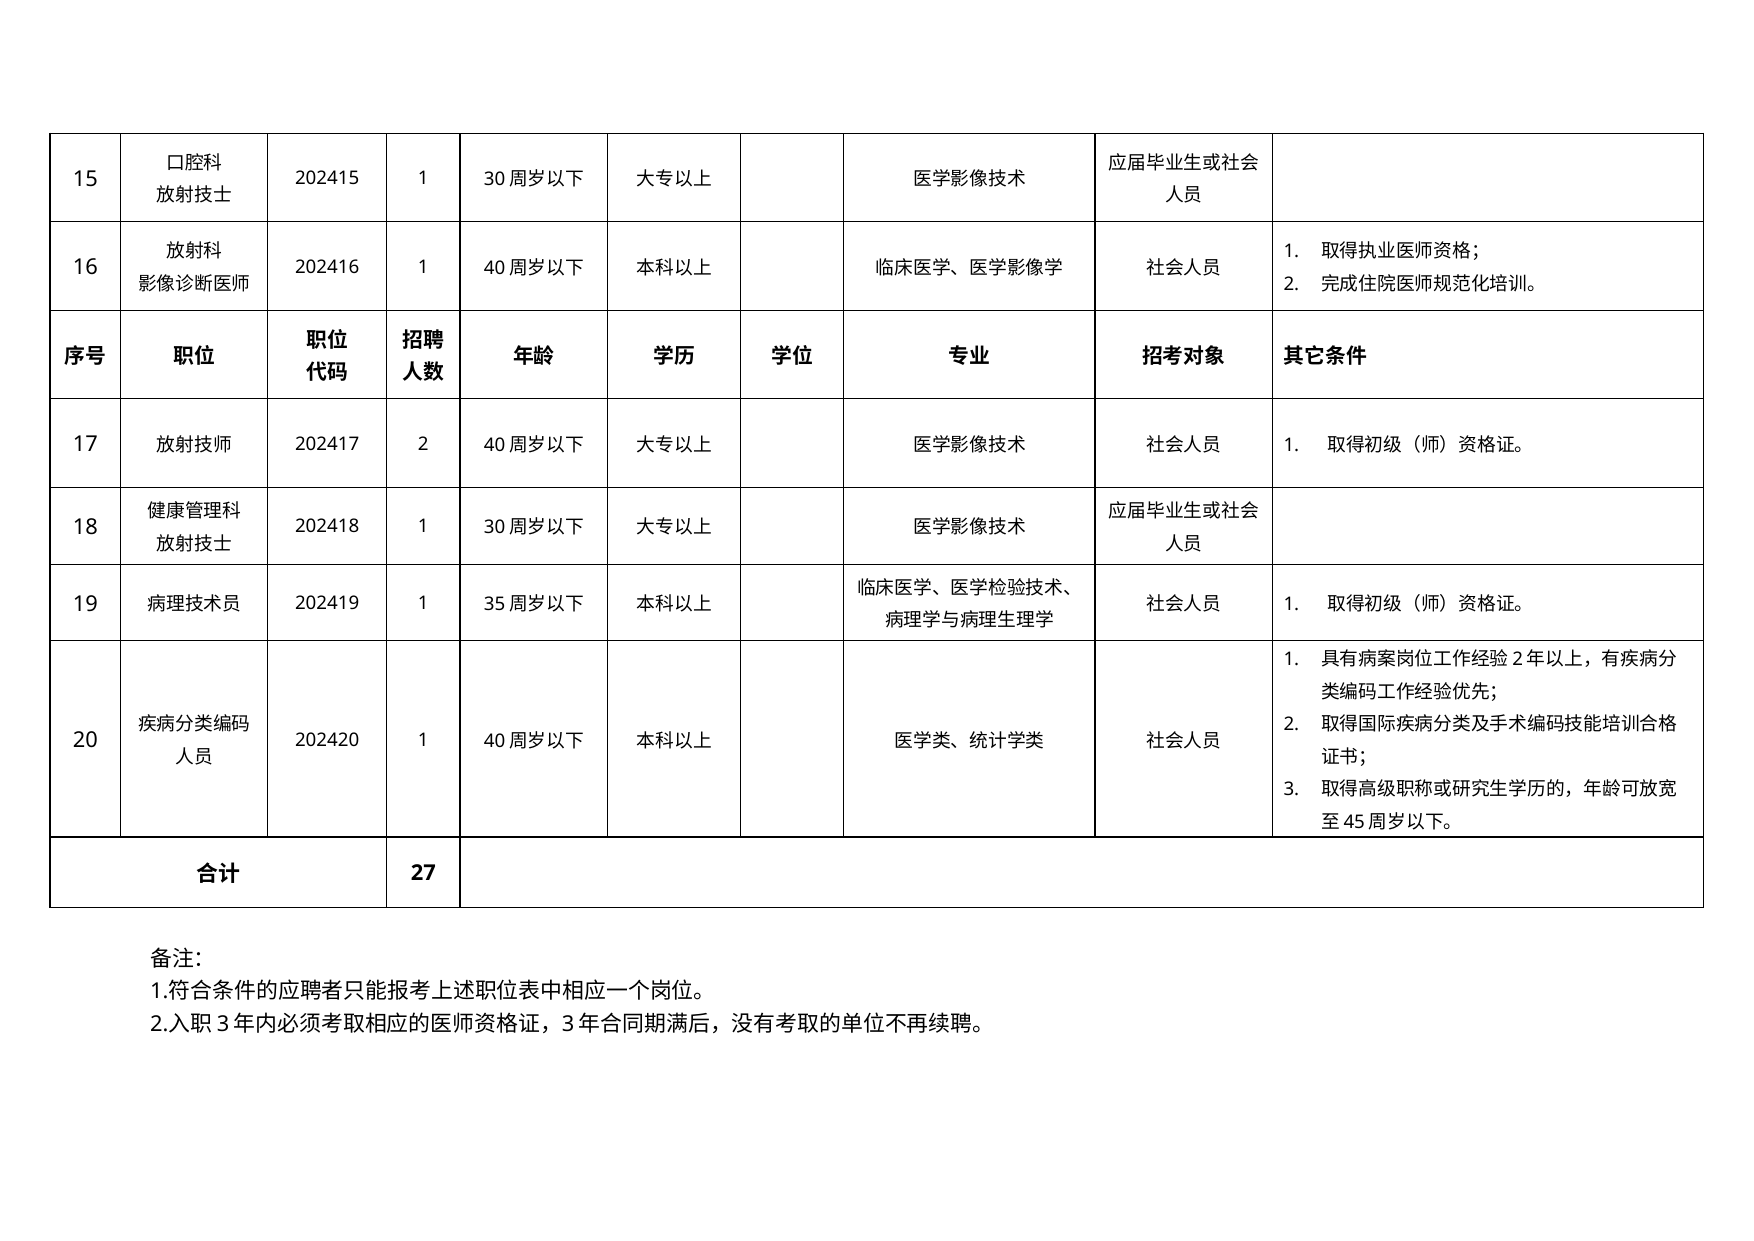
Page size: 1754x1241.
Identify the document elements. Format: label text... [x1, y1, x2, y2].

table_cell 学位 [741, 311, 843, 398]
table_cell 40周岁以下 [461, 399, 607, 487]
table_cell 社会人员 [1096, 565, 1272, 640]
text 1.符合条件的应聘者只能报考上述职位表中相应一个岗位。 [150, 973, 1604, 1006]
table_cell 疾病分类编码人员 [121, 641, 267, 836]
table_cell 其它条件 [1273, 311, 1703, 398]
table_cell 18 [51, 488, 120, 563]
table_cell 临床医学、医学影像学 [844, 222, 1094, 310]
table_cell 专业 [844, 311, 1094, 398]
table_cell 社会人员 [1096, 222, 1272, 310]
table_cell 学历 [608, 311, 740, 398]
table_cell 健康管理科 放射技士 [121, 488, 267, 563]
table_cell 招考对象 [1096, 311, 1272, 398]
table_cell 合计 [51, 838, 386, 907]
table_cell 1 [387, 565, 459, 640]
table_cell 职位 [121, 311, 267, 398]
table_cell 15 [51, 134, 120, 221]
table_cell [741, 565, 843, 640]
table_cell [461, 838, 1703, 907]
table_cell 口腔科 放射技士 [121, 134, 267, 221]
table_cell 40周岁以下 [461, 641, 607, 836]
table_cell 放射科 影像诊断医师 [121, 222, 267, 310]
table_cell 202415 [268, 134, 386, 221]
table_cell 序号 [51, 311, 120, 398]
table_cell 具有病案岗位工作经验2年以上，有疾病分类编码工作经验优先； 取得国际疾病分类及手术编码技能培训合格证书； 取得高级职称或研究生学历的，年龄可放宽至45周岁以下。 [1273, 641, 1703, 836]
table_cell 职位 代码 [268, 311, 386, 398]
table_cell 202420 [268, 641, 386, 836]
table_cell 应届毕业生或社会人员 [1096, 488, 1272, 563]
table_cell 本科以上 [608, 222, 740, 310]
table_cell 1 [387, 641, 459, 836]
table_cell 202419 [268, 565, 386, 640]
table_cell 202416 [268, 222, 386, 310]
table_cell 医学类、统计学类 [844, 641, 1094, 836]
table_cell 放射技师 [121, 399, 267, 487]
table_cell 35周岁以下 [461, 565, 607, 640]
table_cell 社会人员 [1096, 641, 1272, 836]
table_cell 1 [387, 134, 459, 221]
table_cell 17 [51, 399, 120, 487]
table_cell 1 [387, 488, 459, 563]
table_cell 取得执业医师资格； 完成住院医师规范化培训。 [1273, 222, 1703, 310]
table_cell 年龄 [461, 311, 607, 398]
table_cell 大专以上 [608, 488, 740, 563]
table_cell [741, 134, 843, 221]
table_cell 202417 [268, 399, 386, 487]
table_cell 取得初级（师）资格证。 [1273, 565, 1703, 640]
table_cell 40周岁以下 [461, 222, 607, 310]
text 2.入职3年内必须考取相应的医师资格证，3年合同期满后，没有考取的单位不再续聘。 [150, 1006, 1604, 1038]
table_cell 病理技术员 [121, 565, 267, 640]
table_cell 27 [387, 838, 459, 907]
table_cell 19 [51, 565, 120, 640]
table_cell 医学影像技术 [844, 134, 1094, 221]
table_cell 招聘人数 [387, 311, 459, 398]
table_cell 本科以上 [608, 565, 740, 640]
table_cell 1 [387, 222, 459, 310]
table_cell 社会人员 [1096, 399, 1272, 487]
table_cell 应届毕业生或社会人员 [1096, 134, 1272, 221]
table_cell 30周岁以下 [461, 134, 607, 221]
table_cell [1273, 134, 1703, 221]
table_cell 2 [387, 399, 459, 487]
table_cell 大专以上 [608, 399, 740, 487]
table_cell 医学影像技术 [844, 399, 1094, 487]
table_cell [1273, 488, 1703, 563]
table_cell 临床医学、医学检验技术、病理学与病理生理学 [844, 565, 1094, 640]
table_cell 202418 [268, 488, 386, 563]
table_cell 取得初级（师）资格证。 [1273, 399, 1703, 487]
table_cell 30周岁以下 [461, 488, 607, 563]
table_cell 16 [51, 222, 120, 310]
table_cell [741, 488, 843, 563]
table_cell [741, 399, 843, 487]
table_cell 医学影像技术 [844, 488, 1094, 563]
text 备注： [150, 941, 1604, 973]
table_cell 20 [51, 641, 120, 836]
table_cell [741, 222, 843, 310]
table_cell [741, 641, 843, 836]
table_cell 大专以上 [608, 134, 740, 221]
table_cell 本科以上 [608, 641, 740, 836]
